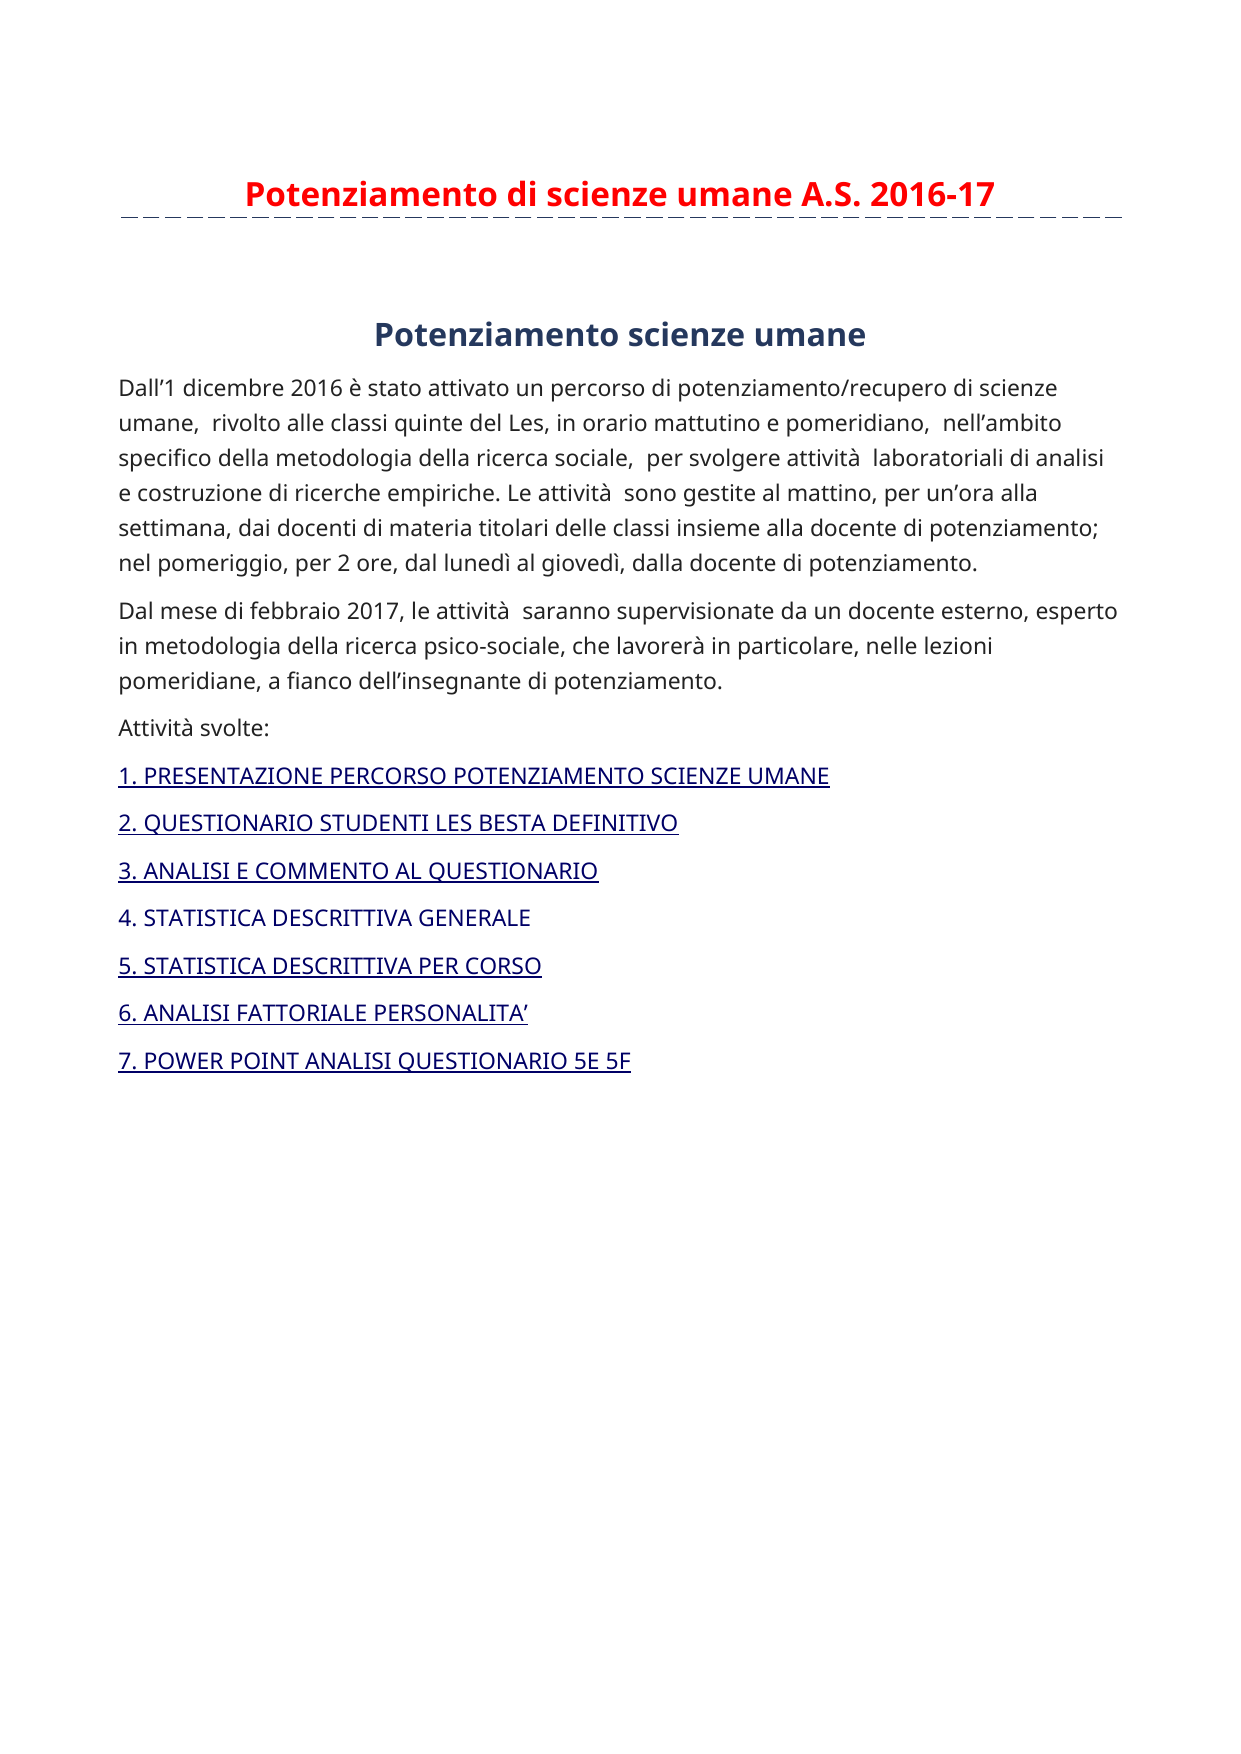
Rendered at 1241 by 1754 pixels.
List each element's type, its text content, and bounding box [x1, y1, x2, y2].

text Potenziamento di scienze umane A.S. 2016-17 [118, 171, 1122, 218]
text 6. ANALISI FATTORIALE PERSONALITA’ [118, 993, 1122, 1028]
text 3. ANALISI E COMMENTO AL QUESTIONARIO [118, 851, 1122, 886]
text 5. STATISTICA DESCRITTIVA PER CORSO [118, 946, 1122, 981]
text Dall’1 dicembre 2016 è stato attivato un percorso di potenziamento/recupero di scienze umane, rivolto alle classi quinte del Les, in orario mattutino e pomeridiano, nell’ambito specifico della metodologia della ricerca sociale, per svolgere attività laboratoriali di analisi e costruzione di ricerche empiriche. Le attività sono gestite al mattino, per un’ora alla settimana, dai docenti di materia titolari delle classi insieme alla docente di potenziamento; nel pomeriggio, per 2 ore, dal lunedì al giovedì, dalla docente di potenziamento. [118, 368, 1122, 578]
text Attività svolte: [118, 708, 1122, 743]
text 1. PRESENTAZIONE PERCORSO POTENZIAMENTO SCIENZE UMANE [118, 756, 1122, 791]
text 4. STATISTICA DESCRITTIVA GENERALE [118, 898, 1122, 933]
text 7. POWER POINT ANALISI QUESTIONARIO 5E 5F [118, 1041, 1122, 1076]
text 2. QUESTIONARIO STUDENTI LES BESTA DEFINITIVO [118, 803, 1122, 838]
text Potenziamento scienze umane [118, 312, 1122, 356]
text Dal mese di febbraio 2017, le attività saranno supervisionate da un docente esterno, esperto in metodologia della ricerca psico-sociale, che lavorerà in particolare, nelle lezioni pomeridiane, a fianco dell’insegnante di potenziamento. [118, 591, 1122, 696]
